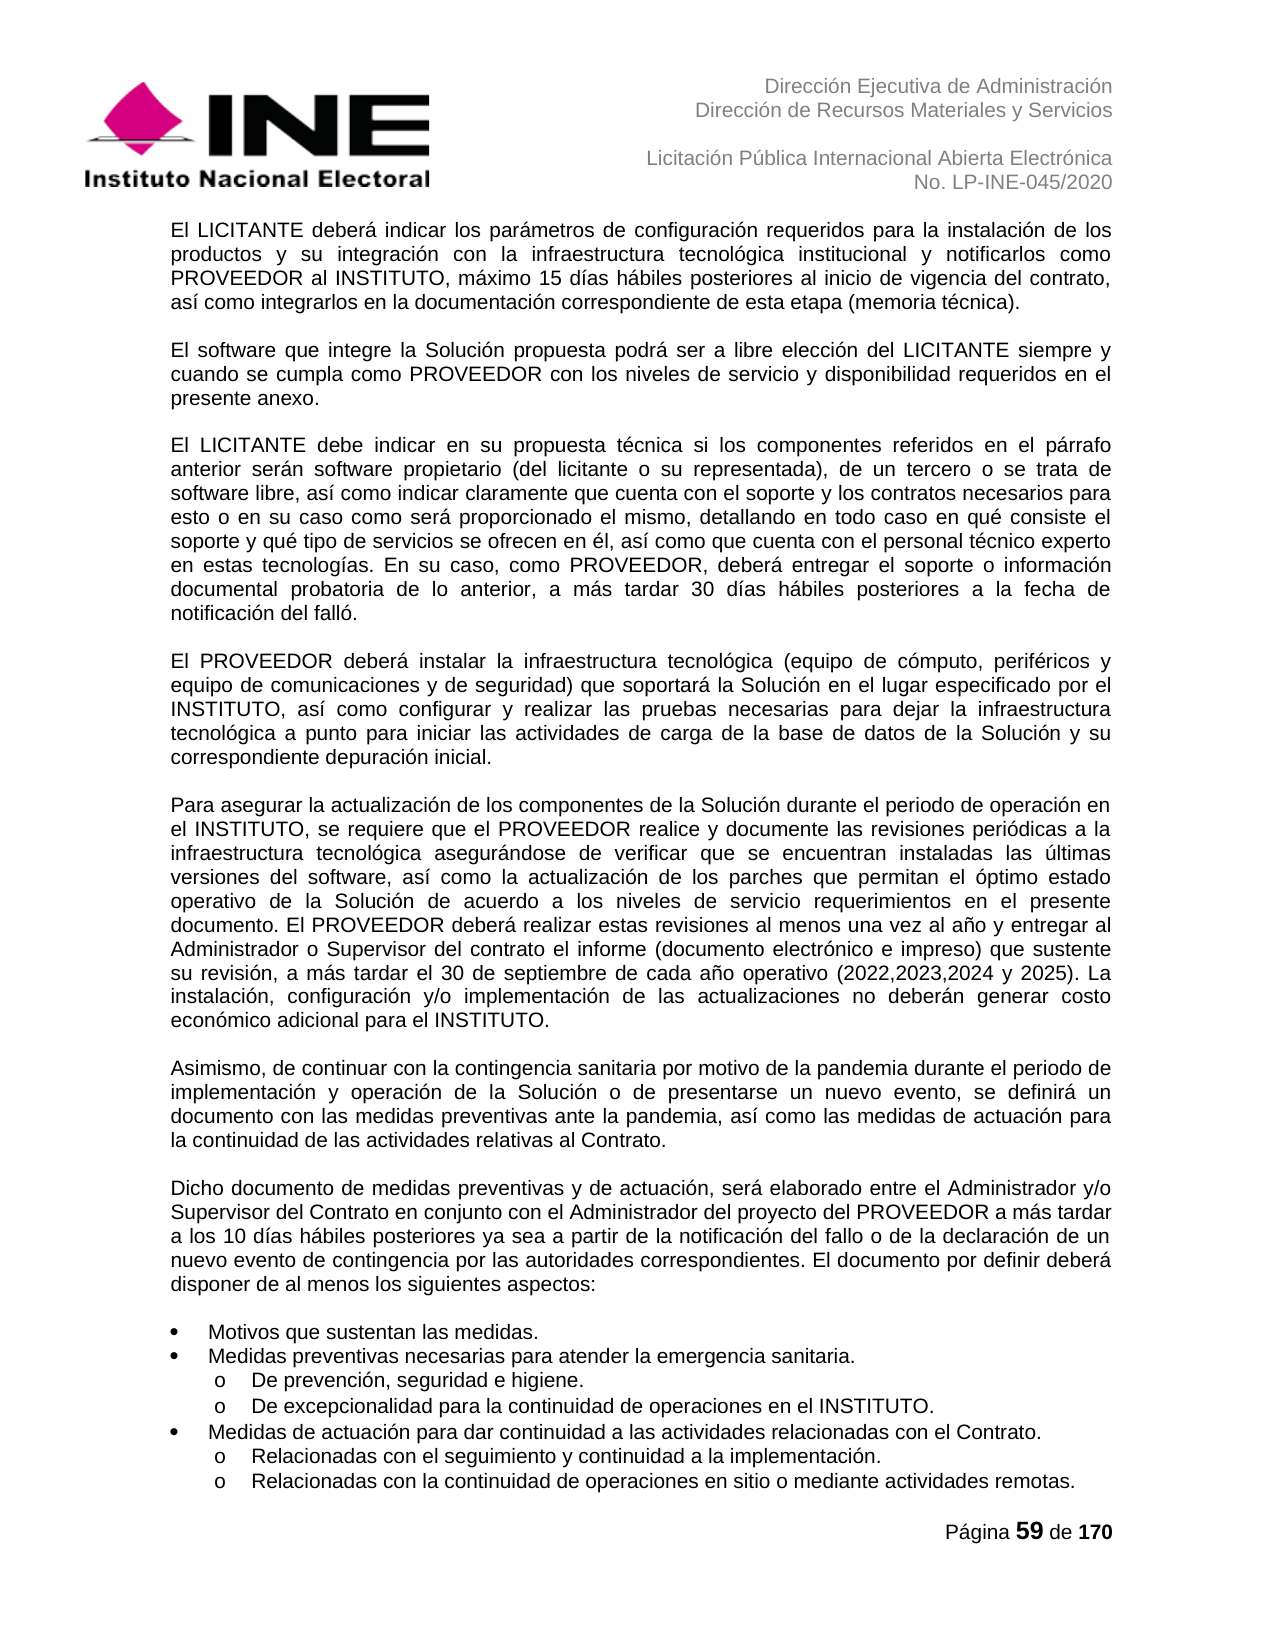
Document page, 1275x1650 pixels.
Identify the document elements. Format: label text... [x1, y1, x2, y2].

text El LICITANTE debe indicar en su propuesta técnica si los componentes referidos en el párrafo anterior serán software propietario (del licitante o su representada), de un tercero o se trata de software libre, así como indicar claramente que cuenta con el soporte y los contratos necesarios para esto o en su caso como será proporcionado el mismo, detallando en todo caso en qué consiste el soporte y qué tipo de servicios se ofrecen en él, así como que cuenta con el personal técnico experto en estas tecnologías. En su caso, como PROVEEDOR, deberá entregar el soporte o información documental probatoria de lo anterior, a más tardar 30 días hábiles posteriores a la fecha de notificación del falló. [170, 433, 1113, 625]
text Asimismo, de continuar con la contingencia sanitaria por motivo de la pandemia durante el periodo de implementación y operación de la Solución o de presentarse un nuevo evento, se definirá un documento con las medidas preventivas ante la pandemia, así como las medidas de actuación para la continuidad de las actividades relativas al Contrato. [170, 1056, 1113, 1152]
list Motivos que sustentan las medidas. [170, 1320, 1113, 1344]
list De excepcionalidad para la continuidad de operaciones en el INSTITUTO. [213, 1394, 1113, 1419]
list De prevención, seguridad e higiene. [213, 1368, 1113, 1394]
text El PROVEEDOR deberá instalar la infraestructura tecnológica (equipo de cómputo, periféricos y equipo de comunicaciones y de seguridad) que soportará la Solución en el lugar especificado por el INSTITUTO, así como configurar y realizar las pruebas necesarias para dejar la infraestructura tecnológica a punto para iniciar las actividades de carga de la base de datos de la Solución y su correspondiente depuración inicial. [170, 649, 1113, 769]
text Dicho documento de medidas preventivas y de actuación, será elaborado entre el Administrador y/o Supervisor del Contrato en conjunto con el Administrador del proyecto del PROVEEDOR a más tardar a los 10 días hábiles posteriores ya sea a partir de la notificación del fallo o de la declaración de un nuevo evento de contingencia por las autoridades correspondientes. El documento por definir deberá disponer de al menos los siguientes aspectos: [170, 1176, 1113, 1296]
list Medidas de actuación para dar continuidad a las actividades relacionadas con el Contrato. [170, 1419, 1113, 1443]
list Medidas preventivas necesarias para atender la emergencia sanitaria. [170, 1344, 1113, 1368]
list Relacionadas con el seguimiento y continuidad a la implementación. [213, 1443, 1113, 1469]
text El LICITANTE deberá indicar los parámetros de configuración requeridos para la instalación de los productos y su integración con la infraestructura tecnológica institucional y notificarlos como PROVEEDOR al INSTITUTO, máximo 15 días hábiles posteriores al inicio de vigencia del contrato, así como integrarlos en la documentación correspondiente de esta etapa (memoria técnica). [170, 218, 1113, 313]
text El software que integre la Solución propuesta podrá ser a libre elección del LICITANTE siempre y cuando se cumpla como PROVEEDOR con los niveles de servicio y disponibilidad requeridos en el presente anexo. [170, 337, 1113, 409]
text Para asegurar la actualización de los componentes de la Solución durante el periodo de operación en el INSTITUTO, se requiere que el PROVEEDOR realice y documente las revisiones periódicas a la infraestructura tecnológica asegurándose de verificar que se encuentran instaladas las últimas versiones del software, así como la actualización de los parches que permitan el óptimo estado operativo de la Solución de acuerdo a los niveles de servicio requerimientos en el presente documento. El PROVEEDOR deberá realizar estas revisiones al menos una vez al año y entregar al Administrador o Supervisor del contrato el informe (documento electrónico e impreso) que sustente su revisión, a más tardar el 30 de septiembre de cada año operativo (2022,2023,2024 y 2025). La instalación, configuración y/o implementación de las actualizaciones no deberán generar costo económico adicional para el INSTITUTO. [170, 793, 1113, 1032]
list Relacionadas con la continuidad de operaciones en sitio o mediante actividades remotas. [213, 1469, 1113, 1495]
picture [85, 82, 430, 187]
